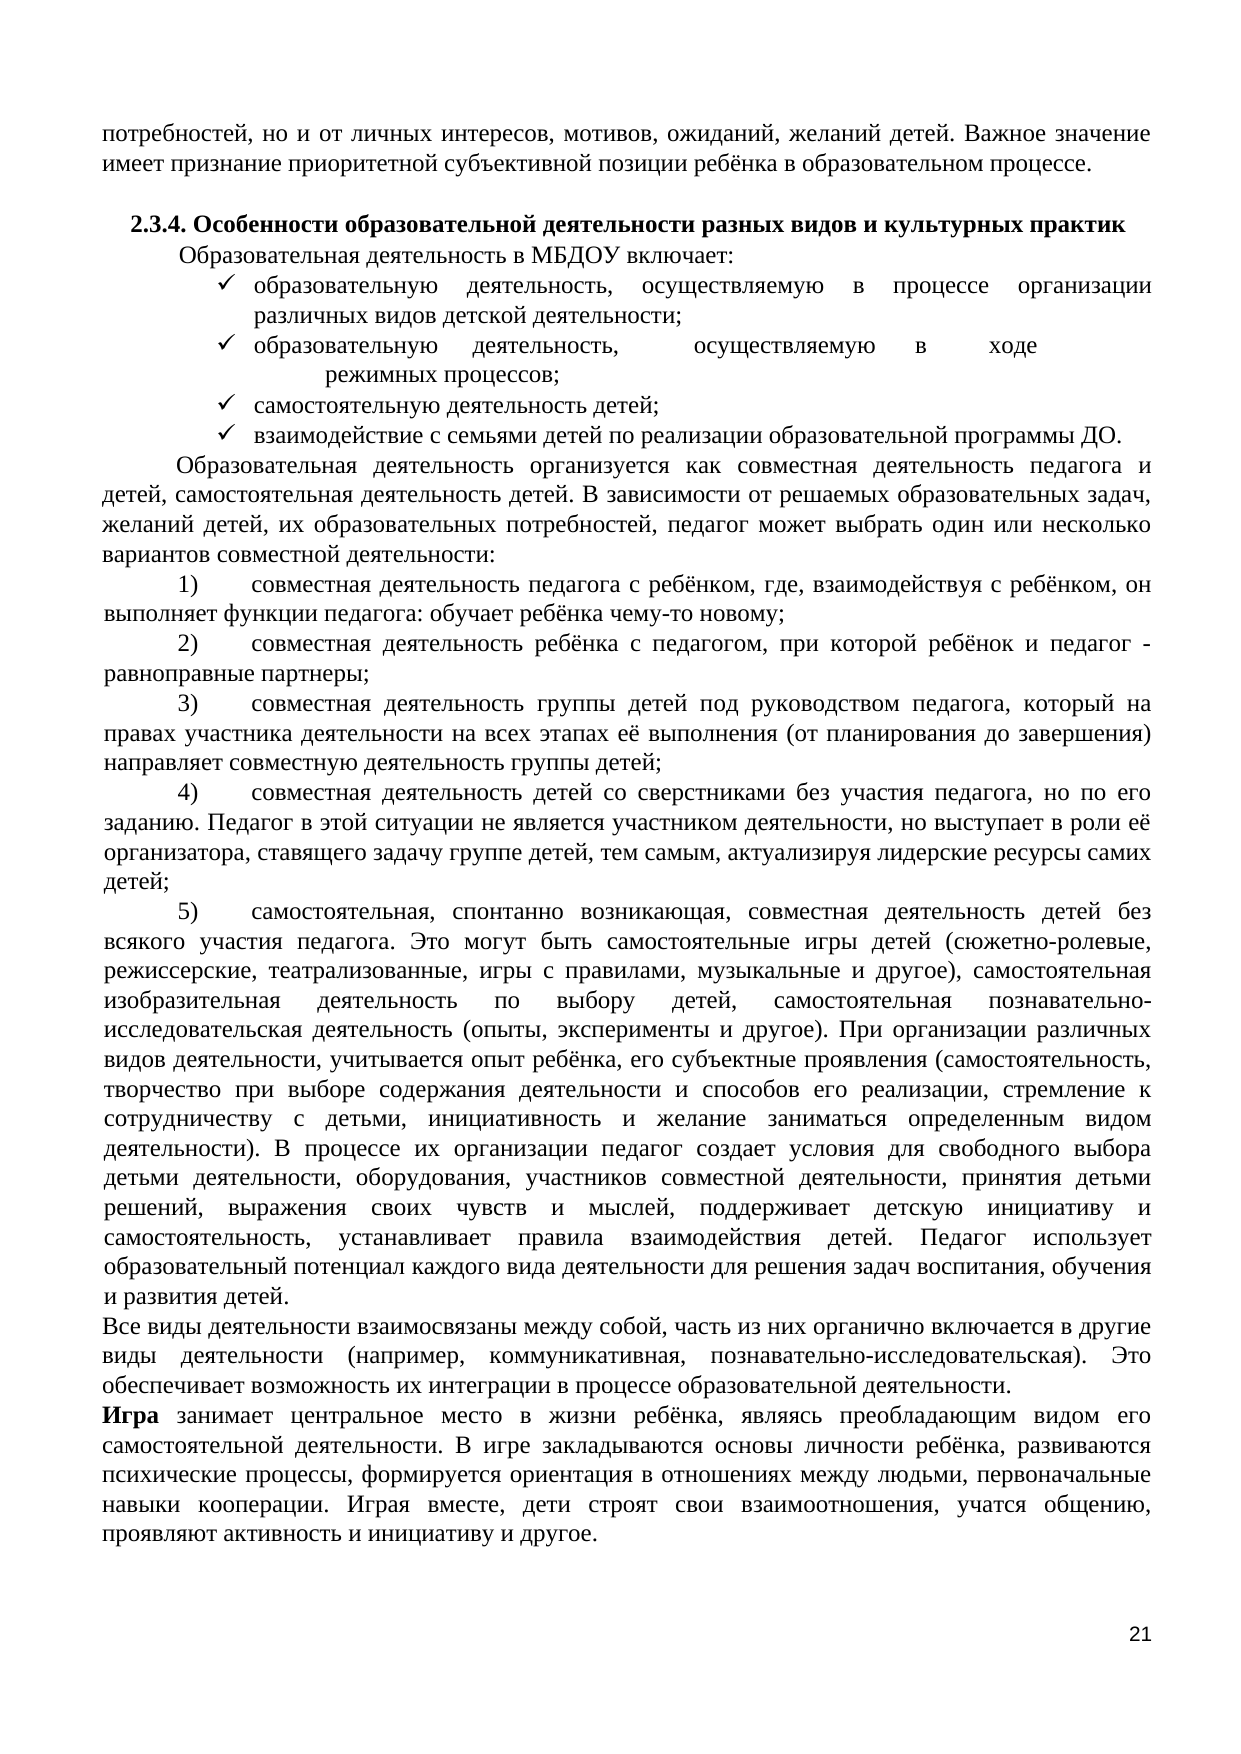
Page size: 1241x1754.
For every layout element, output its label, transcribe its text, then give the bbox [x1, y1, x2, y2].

text 2.3.4. Особенности образовательной деятельности разных видов и культурных практик [103, 209, 1152, 238]
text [102, 118, 1152, 177]
list образовательную деятельность, осуществляемую в процессе организации различных видов детской деятельности; [216, 270, 1152, 329]
list самостоятельная, спонтанно возникающая, совместная деятельность детей без всякого участия педагога. Это могут быть самостоятельные игры детей (сюжетно-ролевые, режиссерские, театрализованные, игры с правилами, музыкальные и другое), самостоятельная изобразительная деятельность по выбору детей, самостоятельная познавательно-исследовательская деятельность (опыты, эксперименты и другое). При организации различных видов деятельности, учитывается опыт ребёнка, его субъектные проявления (самостоятельность, творчество при выборе содержания деятельности и способов его реализации, стремление к сотрудничеству с детьми, инициативность и желание заниматься определенным видом деятельности). В процессе их организации педагог создает условия для свободного выбора детьми деятельности, оборудования, участников совместной деятельности, принятия детьми решений, выражения своих чувств и мыслей, поддерживает детскую инициативу и самостоятельность, устанавливает правила взаимодействия детей. Педагог использует образовательный потенциал каждого вида деятельности для решения задач воспитания, обучения и развития детей. [103, 896, 1152, 1309]
list совместная деятельность детей со сверстниками без участия педагога, но по его заданию. Педагог в этой ситуации не является участником деятельности, но выступает в роли её организатора, ставящего задачу группе детей, тем самым, актуализируя лидерские ресурсы самих детей; [103, 777, 1152, 895]
list совместная деятельность педагога с ребёнком, где, взаимодействуя с ребёнком, он выполняет функции педагога: обучает ребёнка чему-то новому; [103, 569, 1152, 627]
text Все виды деятельности взаимосвязаны между собой, часть из них органично включается в другие виды деятельности (например, коммуникативная, познавательно-исследовательская). Это обеспечивает возможность их интеграции в процессе образовательной деятельности. [102, 1311, 1152, 1399]
list образовательную деятельность, осуществляемую в ходе режимных процессов; [216, 330, 1152, 388]
list взаимодействие с семьями детей по реализации образовательной программы ДО. [216, 420, 1152, 448]
text Образовательная деятельность организуется как совместная деятельность педагога и детей, самостоятельная деятельность детей. В зависимости от решаемых образовательных задач, желаний детей, их образовательных потребностей, педагог может выбрать один или несколько вариантов совместной деятельности: [102, 450, 1152, 567]
list самостоятельную деятельность детей; [216, 390, 1152, 418]
list совместная деятельность ребёнка с педагогом, при которой ребёнок и педагог - равноправные партнеры; [103, 628, 1152, 687]
text Игра занимает центральное место в жизни ребёнка, являясь преобладающим видом его самостоятельной деятельности. В игре закладываются основы личности ребёнка, развиваются психические процессы, формируется ориентация в отношениях между людьми, первоначальные навыки кооперации. Играя вместе, дети строят свои взаимоотношения, учатся общению, проявляют активность и инициативу и другое. [102, 1400, 1152, 1547]
list совместная деятельность группы детей под руководством педагога, который на правах участника деятельности на всех этапах её выполнения (от планирования до завершения) направляет совместную деятельность группы детей; [103, 688, 1152, 776]
text Образовательная деятельность в МБДОУ включает: [178, 240, 1152, 269]
